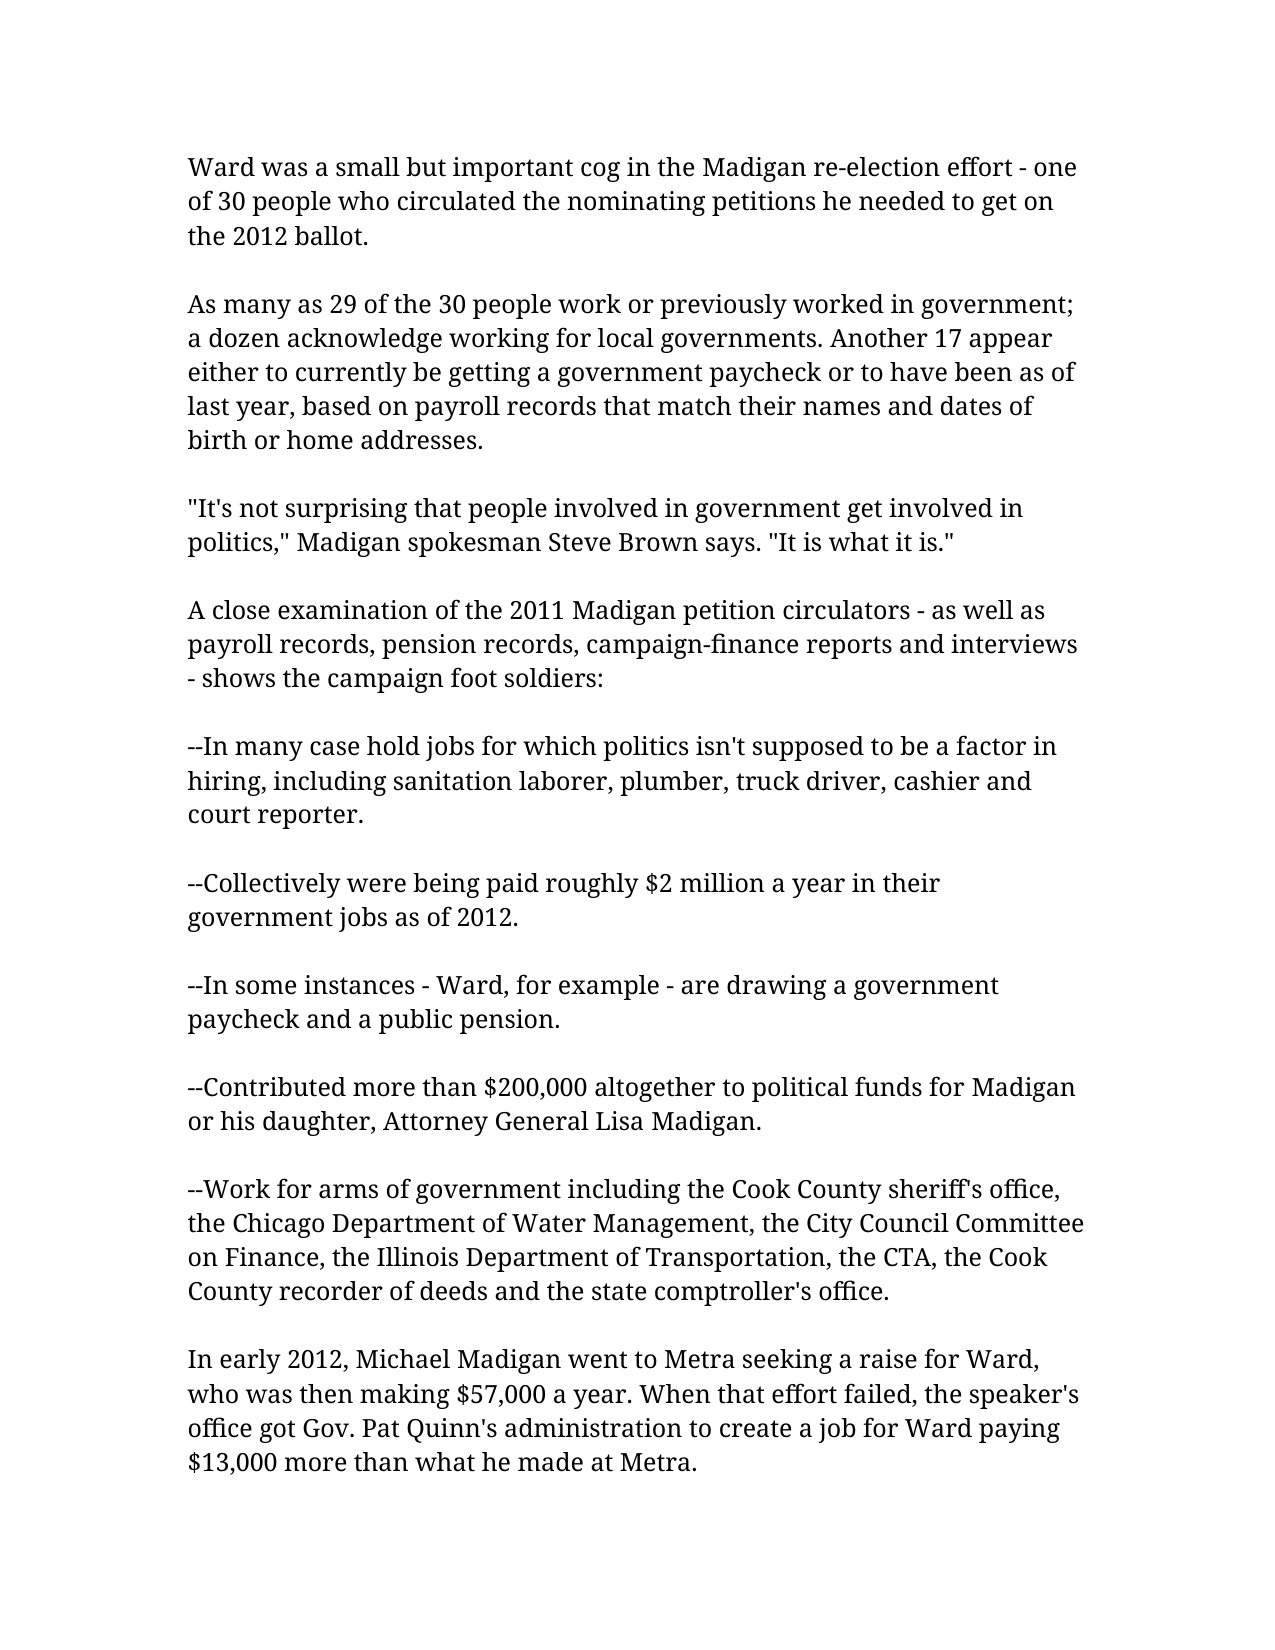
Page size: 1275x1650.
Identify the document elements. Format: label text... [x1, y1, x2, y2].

text --In many case hold jobs for which politics isn't supposed to be a factor in hiring, including sanitation laborer, plumber, truck driver, cashier and court reporter. [187, 729, 1087, 831]
text A close examination of the 2011 Madigan petition circulators - as well as payroll records, pension records, campaign-finance reports and interviews - shows the campaign foot soldiers: [187, 593, 1087, 695]
text --In some instances - Ward, for example - are drawing a government paycheck and a public pension. [187, 967, 1087, 1036]
text --Work for arms of government including the Cook County sheriff's office, the Chicago Department of Water Management, the City Council Committee on Finance, the Illinois Department of Transportation, the CTA, the Cook County recorder of deeds and the state comptroller's office. [187, 1172, 1087, 1308]
text --Contributed more than $200,000 altogether to political funds for Madigan or his daughter, Attorney General Lisa Madigan. [187, 1070, 1087, 1138]
text --Collectively were being paid roughly $2 million a year in their government jobs as of 2012. [187, 865, 1087, 933]
text As many as 29 of the 30 people work or previously worked in government; a dozen acknowledge working for local governments. Another 17 appear either to currently be getting a government paycheck or to have been as of last year, based on payroll records that match their names and dates of birth or home addresses. [187, 286, 1087, 457]
text Ward was a small but important cog in the Madigan re-election effort - one of 30 people who circulated the nominating petitions he needed to get on the 2012 ballot. [187, 150, 1087, 252]
text In early 2012, Michael Madigan went to Metra seeking a raise for Ward, who was then making $57,000 a year. When that effort failed, the speaker's office got Gov. Pat Quinn's administration to create a job for Ward paying $13,000 more than what he made at Metra. [187, 1342, 1087, 1478]
text "It's not surprising that people involved in government get involved in politics," Madigan spokesman Steve Brown says. "It is what it is." [187, 491, 1087, 559]
